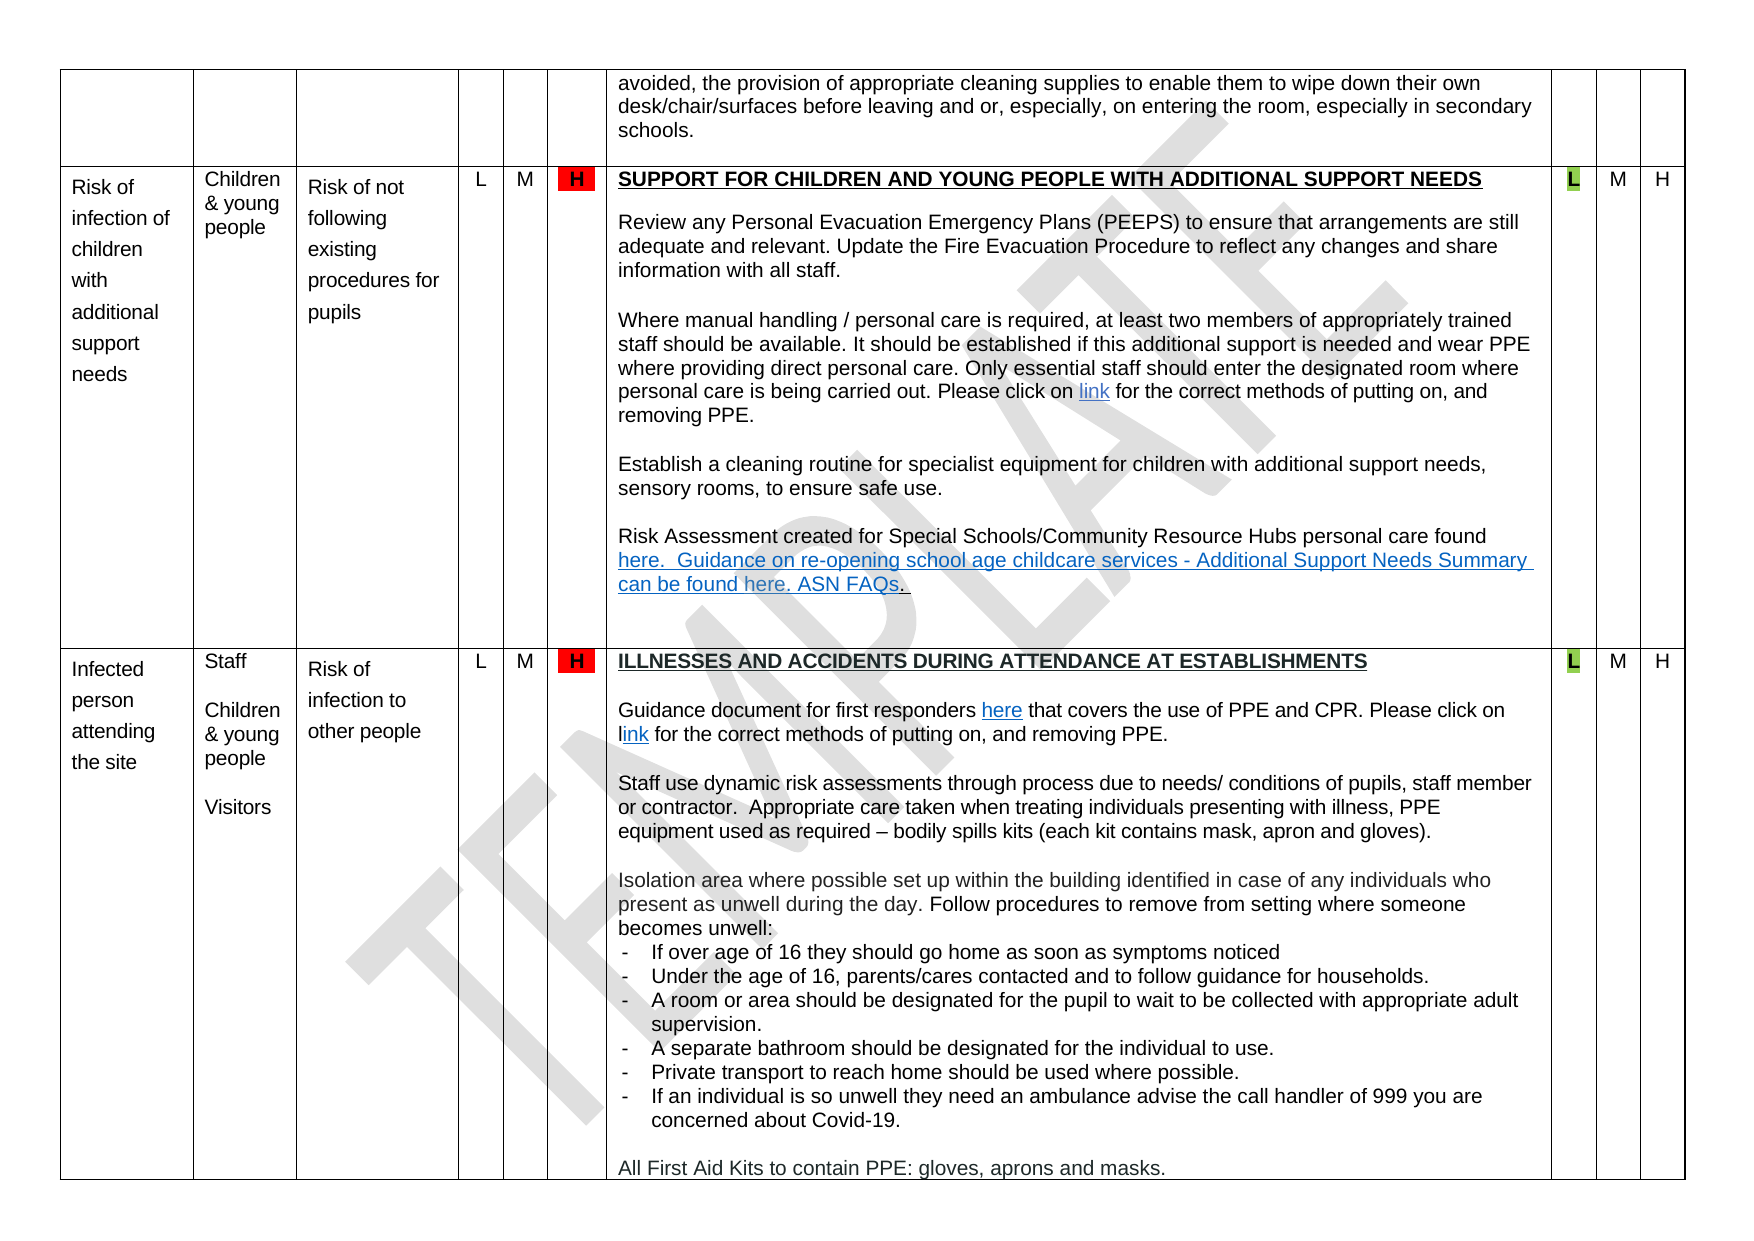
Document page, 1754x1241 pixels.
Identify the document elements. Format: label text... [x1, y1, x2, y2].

table_cell H [548, 167, 606, 648]
table_cell L [1552, 649, 1596, 1179]
table_cell L [459, 649, 503, 1179]
table_cell H [1641, 649, 1684, 1179]
table_cell L [459, 167, 503, 648]
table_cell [194, 70, 296, 166]
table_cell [607, 70, 1551, 166]
table_cell M [504, 70, 547, 166]
table_cell M [1597, 70, 1640, 166]
table_cell L [1552, 70, 1596, 166]
table_cell Risk of infection of children with additional support needs [61, 167, 193, 648]
table_cell H [1641, 70, 1684, 166]
table_cell L [1552, 167, 1596, 648]
table_cell M [504, 649, 547, 1179]
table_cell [194, 649, 296, 1179]
table_cell Children & young people [194, 167, 296, 648]
table_cell M [1597, 167, 1640, 648]
table_cell H [548, 70, 606, 166]
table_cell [61, 70, 193, 166]
table_cell Risk of not following existing procedures for pupils [297, 167, 458, 648]
table_cell H [548, 649, 606, 1179]
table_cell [607, 649, 1551, 1179]
table_cell SUPPORT FOR CHILDREN AND YOUNG PEOPLE WITH ADDITIONAL SUPPORT NEEDS Review any Personal Evacuation Emergency Plans (PEEPS) to ensure that arrangements are still adequate and relevant. Update the Fire Evacuation Procedure to reflect any changes and share information with all staff. Where manual handling / personal care is required, at least two members of appropriately trained staff should be available. It should be established if this additional support is needed and wear PPE where providing direct personal care. Only essential staff should enter the designated room where personal care is being carried out. Please click on link for the correct methods of putting on, and removing PPE. Establish a cleaning routine for specialist equipment for children with additional support needs, sensory rooms, to ensure safe use. Risk Assessment created for Special Schools/Community Resource Hubs personal care found here. Guidance on re-opening school age childcare services - Additional Support Needs Summary can be found here. ASN FAQs. [607, 167, 1551, 648]
table_cell L [459, 70, 503, 166]
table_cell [61, 649, 193, 1179]
table_cell M [1597, 649, 1640, 1179]
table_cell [297, 649, 458, 1179]
table_cell H [1641, 167, 1684, 648]
table_cell M [504, 167, 547, 648]
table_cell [297, 70, 458, 166]
